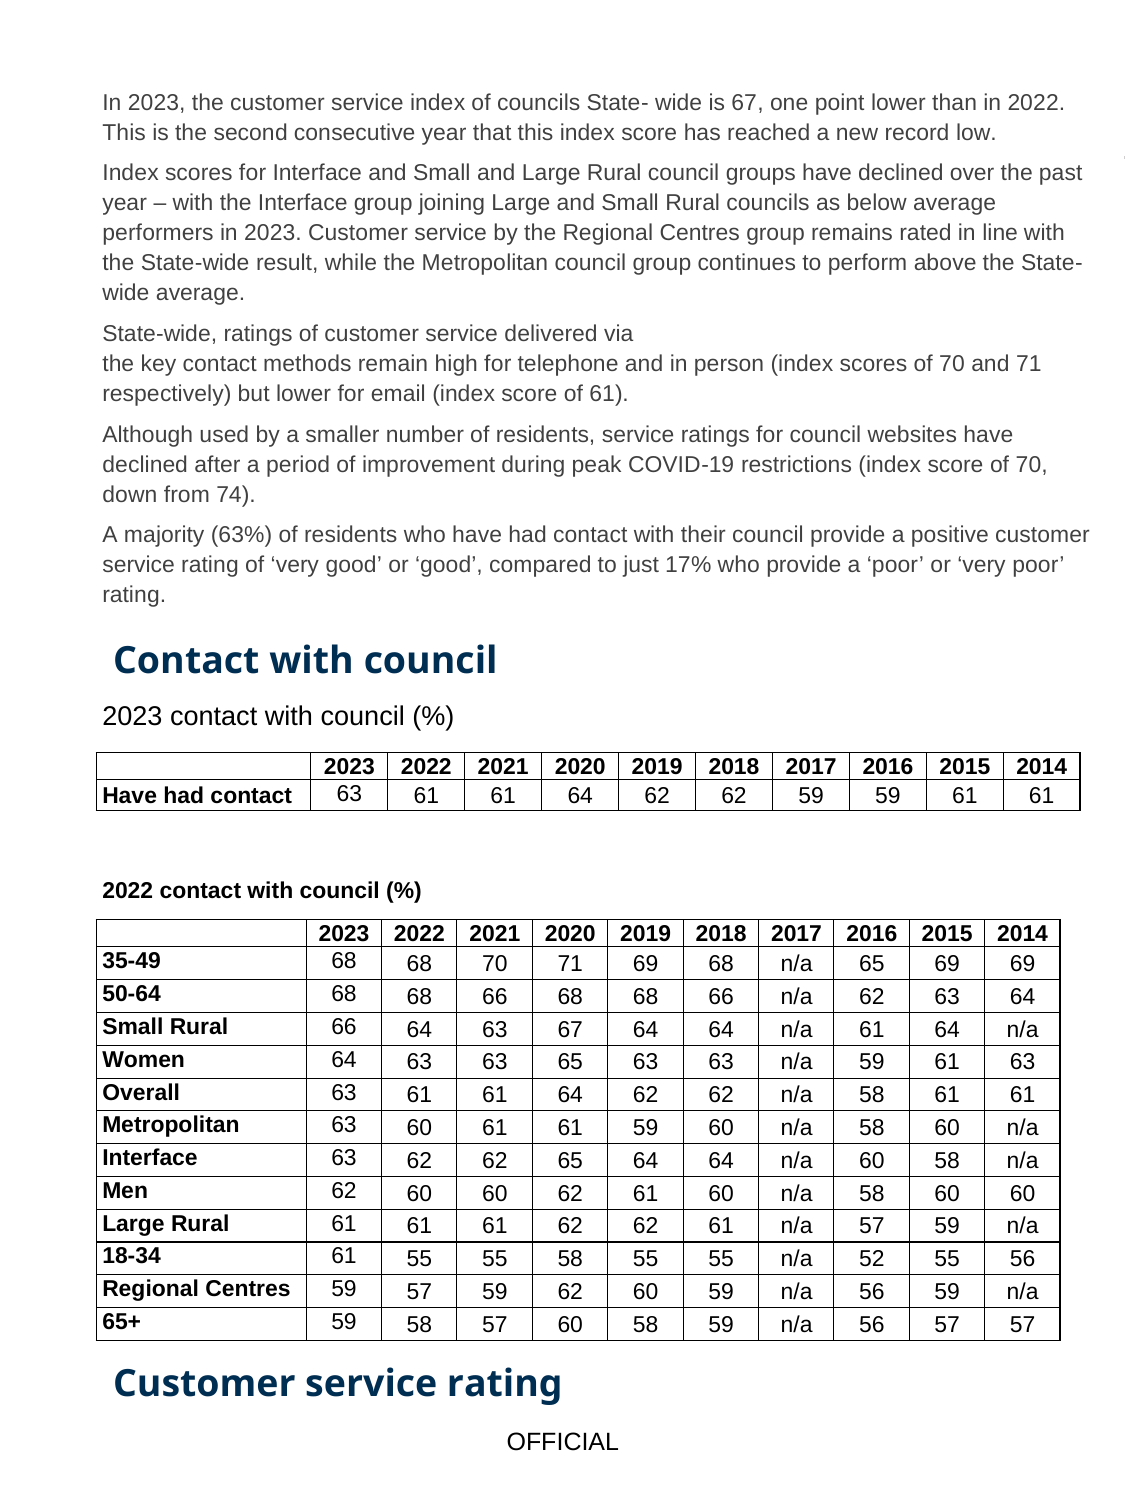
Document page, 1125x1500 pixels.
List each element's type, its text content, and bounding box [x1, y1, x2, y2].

table_cell 64 [608, 1013, 683, 1044]
table_cell 62 [533, 1210, 607, 1241]
table_header 2021 [457, 920, 532, 946]
text Contact with council [113, 638, 1096, 682]
table_header 2014 [1004, 753, 1079, 779]
table_cell 71 [533, 947, 607, 979]
table_cell 68 [307, 947, 381, 979]
table_cell 18-34 [97, 1243, 306, 1274]
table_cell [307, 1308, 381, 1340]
table_cell 61 [457, 1079, 532, 1110]
table_cell 58 [834, 1177, 909, 1209]
table_cell 64 [910, 1013, 984, 1044]
table_header 2020 [542, 753, 618, 779]
table_cell 64 [684, 1144, 758, 1176]
table_cell 63 [382, 1046, 456, 1077]
table_cell 65 [834, 947, 909, 979]
table_header 2023 [311, 753, 387, 779]
table_cell 55 [457, 1243, 532, 1274]
table_cell 63 [307, 1079, 381, 1110]
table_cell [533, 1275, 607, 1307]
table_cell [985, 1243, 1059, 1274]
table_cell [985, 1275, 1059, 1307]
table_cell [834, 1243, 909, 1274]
table_cell 60 [684, 1177, 758, 1209]
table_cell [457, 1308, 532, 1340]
table_header 2019 [619, 753, 695, 779]
table_cell 60 [382, 1111, 456, 1143]
table_cell 63 [608, 1046, 683, 1077]
table_cell 59 [773, 780, 849, 809]
table_cell 64 [608, 1144, 683, 1176]
table_cell 62 [619, 780, 695, 809]
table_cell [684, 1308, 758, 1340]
table_cell 60 [382, 1177, 456, 1209]
table_cell 65 [533, 1144, 607, 1176]
table_cell 61 [388, 780, 464, 809]
table_cell 68 [533, 980, 607, 1012]
table_cell 59 [834, 1046, 909, 1077]
table_cell 61 [910, 1046, 984, 1077]
table_cell 55 [382, 1243, 456, 1274]
table_header 2018 [684, 920, 758, 946]
table_cell n/a [985, 1013, 1059, 1044]
table_cell 69 [985, 947, 1059, 979]
table_cell 50-64 [97, 980, 306, 1012]
table_cell 66 [457, 980, 532, 1012]
table_header [97, 920, 306, 946]
table_cell 60 [910, 1111, 984, 1143]
table_cell 68 [684, 947, 758, 979]
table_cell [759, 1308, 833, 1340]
table_cell 61 [465, 780, 541, 809]
table_cell 63 [457, 1046, 532, 1077]
table_cell n/a [759, 1177, 833, 1209]
text Index scores for Interface and Small and Large Rural council groups have declined over the past year – with the Interface group joining Large and Small Rural councils as below average performers in 2023. Customer service by the Regional Centres group remains rated in line with the State-wide result, while the Metropolitan council group continues to perform above the State-wide average. [102, 159, 1091, 306]
table_cell 55 [608, 1243, 683, 1274]
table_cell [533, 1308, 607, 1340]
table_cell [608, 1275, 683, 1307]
table_header 2017 [759, 920, 833, 946]
table_cell 61 [457, 1210, 532, 1241]
table_cell n/a [759, 1013, 833, 1044]
table_cell 66 [684, 980, 758, 1012]
table_cell 58 [533, 1243, 607, 1274]
table_cell 69 [608, 947, 683, 979]
table_cell 63 [684, 1046, 758, 1077]
table_cell 62 [457, 1144, 532, 1176]
table_header 2015 [910, 920, 984, 946]
table_cell Women [97, 1046, 306, 1077]
table_cell 63 [307, 1111, 381, 1143]
table_cell n/a [759, 947, 833, 979]
table_cell 59 [910, 1210, 984, 1241]
table_cell 62 [382, 1144, 456, 1176]
table_cell 68 [608, 980, 683, 1012]
table_cell 62 [608, 1210, 683, 1241]
text A majority (63%) of residents who have had contact with their council provide a positive customer service rating of ‘very good’ or ‘good’, compared to just 17% who provide a ‘poor’ or ‘very poor’ rating. [102, 521, 1091, 608]
table_cell 61 [307, 1210, 381, 1241]
table_cell Small Rural [97, 1013, 306, 1044]
table_cell 61 [1004, 780, 1079, 809]
table_cell 62 [533, 1177, 607, 1209]
table_cell Metropolitan [97, 1111, 306, 1143]
text Although used by a smaller number of residents, service ratings for council websites have declined after a period of improvement during peak COVID-19 restrictions (index score of 70, down from 74). [102, 421, 1091, 507]
table_cell 66 [307, 1013, 381, 1044]
table_cell n/a [759, 1144, 833, 1176]
table_cell 64 [542, 780, 618, 809]
table_cell 60 [684, 1111, 758, 1143]
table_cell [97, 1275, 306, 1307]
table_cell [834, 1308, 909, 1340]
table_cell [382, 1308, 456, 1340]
table_cell 58 [834, 1111, 909, 1143]
table_cell Have had contact [97, 780, 310, 809]
table_cell 64 [382, 1013, 456, 1044]
table_cell 55 [684, 1243, 758, 1274]
table_header 2019 [608, 920, 683, 946]
table_cell 60 [457, 1177, 532, 1209]
table_cell 62 [696, 780, 772, 809]
table_cell 61 [307, 1243, 381, 1274]
table_header 2022 [382, 920, 456, 946]
table_cell 61 [910, 1079, 984, 1110]
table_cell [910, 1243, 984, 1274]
table_cell 61 [684, 1210, 758, 1241]
table_cell 64 [684, 1013, 758, 1044]
table_header 2015 [927, 753, 1003, 779]
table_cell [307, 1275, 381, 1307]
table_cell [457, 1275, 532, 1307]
table_cell 62 [834, 980, 909, 1012]
table_cell 61 [608, 1177, 683, 1209]
table_cell 63 [307, 1144, 381, 1176]
table_cell 62 [307, 1177, 381, 1209]
table_header 2022 [388, 753, 464, 779]
table_cell 61 [457, 1111, 532, 1143]
table_cell 64 [533, 1079, 607, 1110]
text 2022 contact with council (%) [102, 877, 1096, 904]
text the key contact methods remain high for telephone and in person (index scores of 70 and 71 respectively) but lower for email (index score of 61). [102, 350, 1091, 407]
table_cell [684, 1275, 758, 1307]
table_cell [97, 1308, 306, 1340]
table_cell 62 [684, 1079, 758, 1110]
table_cell 61 [927, 780, 1003, 809]
table_cell 61 [382, 1079, 456, 1110]
table_header 2020 [533, 920, 607, 946]
table_header 2021 [465, 753, 541, 779]
table_cell 58 [910, 1144, 984, 1176]
table_cell 35-49 [97, 947, 306, 979]
table_cell 70 [457, 947, 532, 979]
table_cell 60 [985, 1177, 1059, 1209]
table_cell Overall [97, 1079, 306, 1110]
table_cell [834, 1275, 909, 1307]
table_cell 57 [834, 1210, 909, 1241]
table_cell n/a [985, 1111, 1059, 1143]
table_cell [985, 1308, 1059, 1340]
table_header 2023 [307, 920, 381, 946]
table_cell Men [97, 1177, 306, 1209]
table_cell 63 [910, 980, 984, 1012]
table_cell 63 [985, 1046, 1059, 1077]
table_cell 65 [533, 1046, 607, 1077]
text State-wide, ratings of customer service delivered via [102, 319, 1091, 346]
table_cell 61 [834, 1013, 909, 1044]
table_cell 68 [382, 980, 456, 1012]
table_cell n/a [759, 1210, 833, 1241]
table_header 2016 [850, 753, 926, 779]
table_header 2016 [834, 920, 909, 946]
table_cell 61 [382, 1210, 456, 1241]
table_cell n/a [759, 980, 833, 1012]
table_cell 62 [608, 1079, 683, 1110]
table_cell 59 [850, 780, 926, 809]
table_cell 64 [985, 980, 1059, 1012]
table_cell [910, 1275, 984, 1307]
text 2023 contact with council (%) [102, 704, 1096, 731]
table_cell 60 [910, 1177, 984, 1209]
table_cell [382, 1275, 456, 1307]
table_cell n/a [759, 1111, 833, 1143]
table_header 2014 [985, 920, 1059, 946]
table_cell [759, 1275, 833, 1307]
text Customer service rating [113, 1362, 1096, 1406]
table_cell n/a [759, 1046, 833, 1077]
table_cell 67 [533, 1013, 607, 1044]
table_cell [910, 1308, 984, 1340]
table_cell 59 [608, 1111, 683, 1143]
table_cell n/a [759, 1243, 833, 1274]
table_cell 68 [307, 980, 381, 1012]
table_header 2018 [696, 753, 772, 779]
table_cell 69 [910, 947, 984, 979]
table_cell Large Rural [97, 1210, 306, 1241]
table_header 2017 [773, 753, 849, 779]
table_cell n/a [985, 1144, 1059, 1176]
table_cell 63 [311, 780, 387, 809]
table_cell 61 [985, 1079, 1059, 1110]
table_cell 64 [307, 1046, 381, 1077]
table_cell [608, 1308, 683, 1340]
table_cell 61 [533, 1111, 607, 1143]
table_cell 60 [834, 1144, 909, 1176]
table_cell n/a [759, 1079, 833, 1110]
text In 2023, the customer service index of councils State- wide is 67, one point lower than in 2022. This is the second consecutive year that this index score has reached a new record low. [102, 89, 1091, 145]
table_cell n/a [985, 1210, 1059, 1241]
table_cell 58 [834, 1079, 909, 1110]
table_header [97, 753, 310, 779]
table_cell Interface [97, 1144, 306, 1176]
table_cell 68 [382, 947, 456, 979]
table_cell 63 [457, 1013, 532, 1044]
